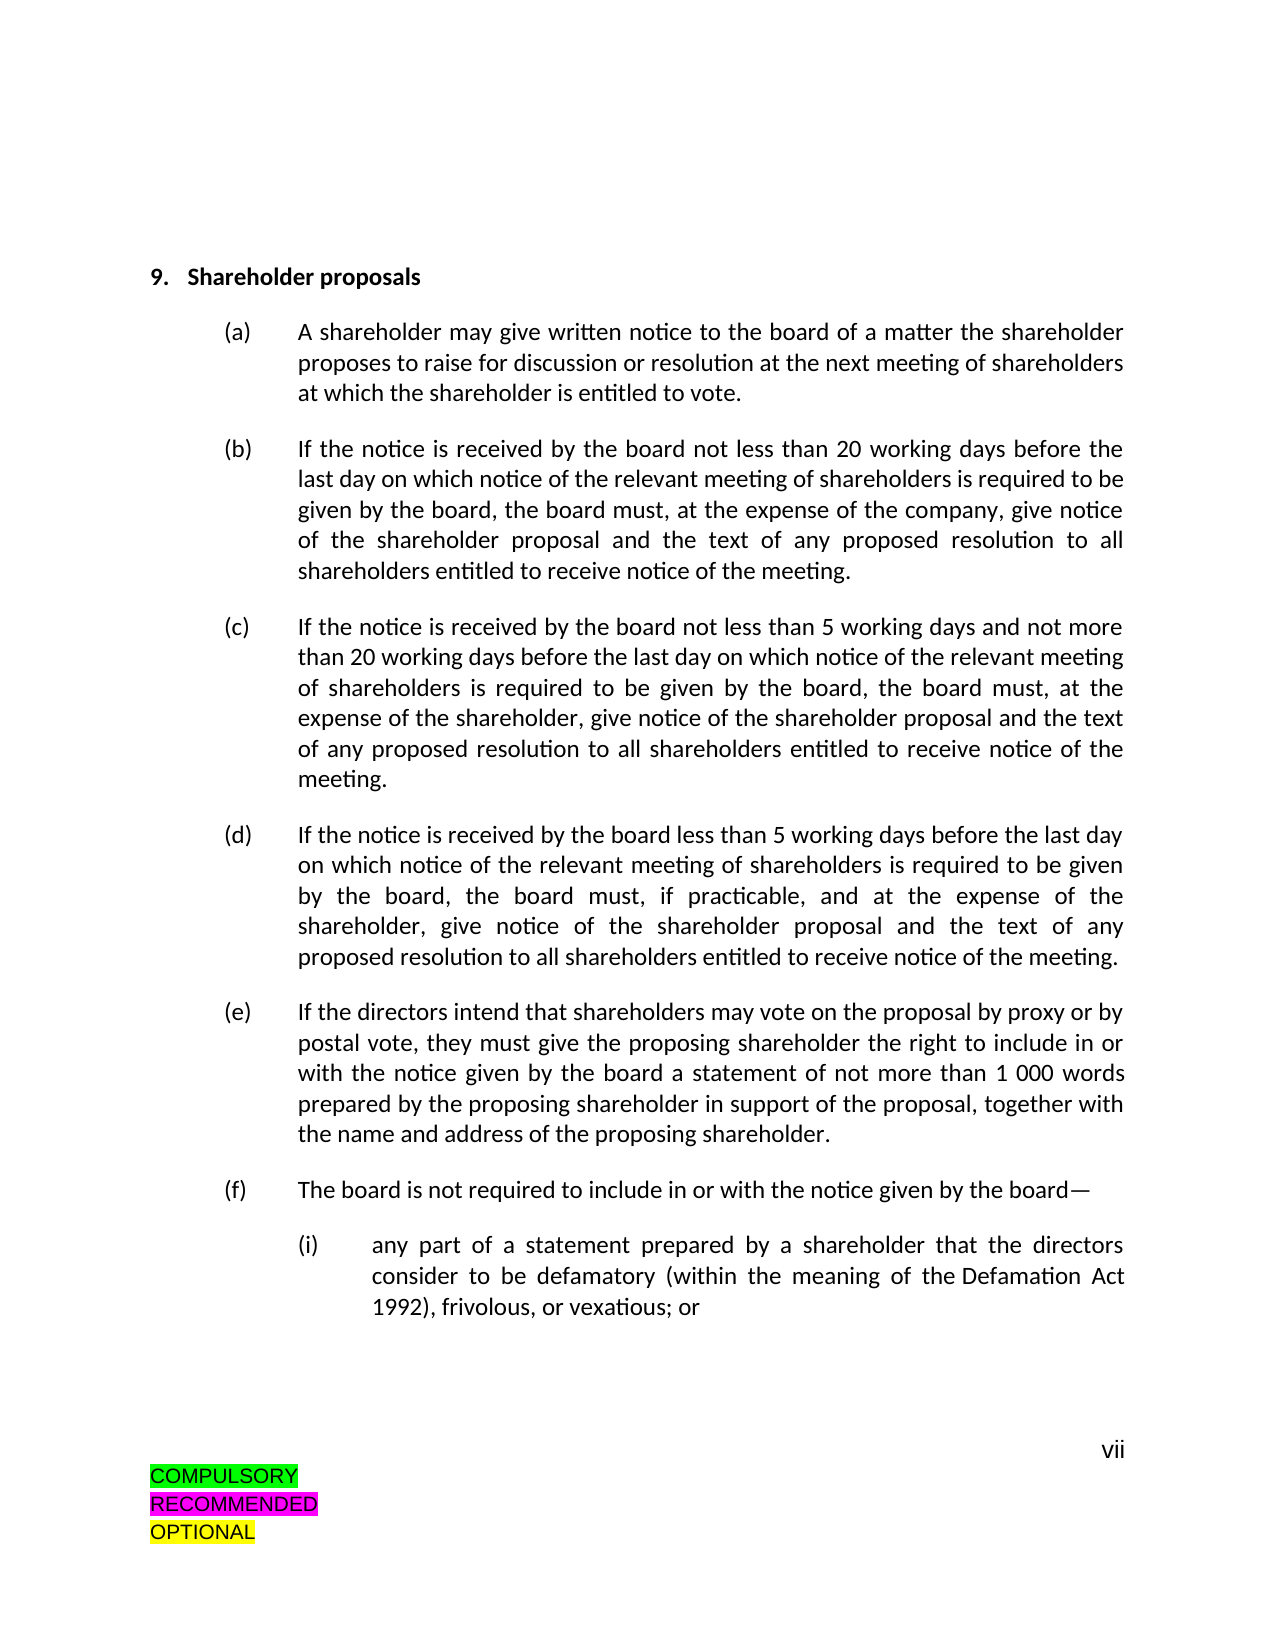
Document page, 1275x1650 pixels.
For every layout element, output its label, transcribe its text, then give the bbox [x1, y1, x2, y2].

text 9. Shareholder proposals [150, 261, 1125, 292]
list If the notice is received by the board less than 5 working days before the last day on which notice of the relevant meeting of shareholders is required to be given by the board, the board must, if practicable, and at the expense of the shareholder, give notice of the shareholder proposal and the text of any proposed resolution to all shareholders entitled to receive notice of the meeting. [224, 819, 1125, 971]
list If the notice is received by the board not less than 20 working days before the last day on which notice of the relevant meeting of shareholders is required to be given by the board, the board must, at the expense of the company, give notice of the shareholder proposal and the text of any proposed resolution to all shareholders entitled to receive notice of the meeting. [224, 433, 1125, 586]
list The board is not required to include in or with the notice given by the board— [224, 1174, 1125, 1204]
list A shareholder may give written notice to the board of a matter the shareholder proposes to raise for discussion or resolution at the next meeting of shareholders at which the shareholder is entitled to vote. [224, 317, 1125, 408]
list If the notice is received by the board not less than 5 working days and not more than 20 working days before the last day on which notice of the relevant meeting of shareholders is required to be given by the board, the board must, at the expense of the shareholder, give notice of the shareholder proposal and the text of any proposed resolution to all shareholders entitled to receive notice of the meeting. [224, 611, 1125, 794]
list any part of a statement prepared by a shareholder that the directors consider to be defamatory (within the meaning of the Defamation Act 1992), frivolous, or vexatious; or [298, 1229, 1125, 1321]
list If the directors intend that shareholders may vote on the proposal by proxy or by postal vote, they must give the proposing shareholder the right to include in or with the notice given by the board a statement of not more than 1 000 words prepared by the proposing shareholder in support of the proposal, together with the name and address of the proposing shareholder. [224, 996, 1125, 1149]
